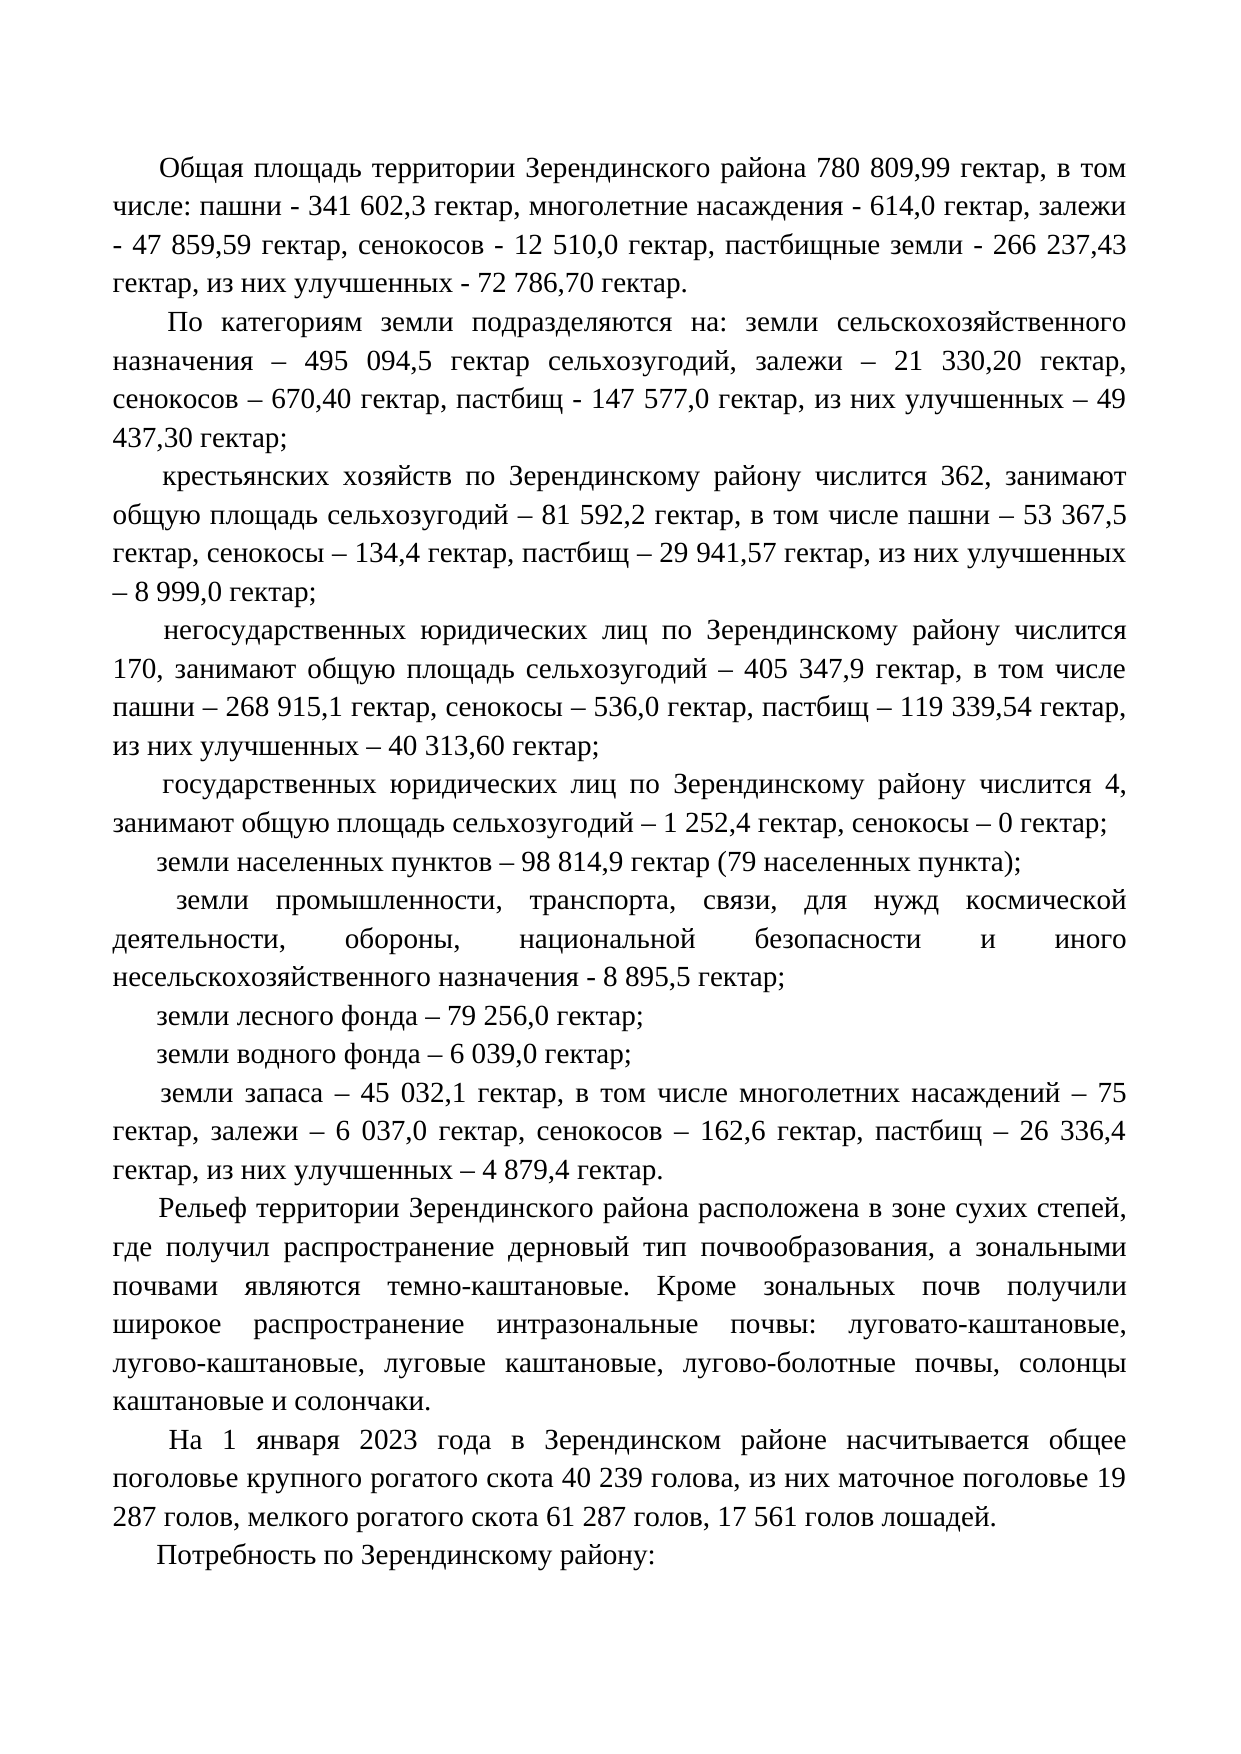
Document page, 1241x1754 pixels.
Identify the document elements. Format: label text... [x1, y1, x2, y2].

text земли лесного фонда – 79 256,0 гектар; [112, 998, 1128, 1031]
text Общая площадь территории Зерендинского района 780 809,99 гектар, в том числе: пашни - 341 602,3 гектар, многолетние насаждения - 614,0 гектар, залежи - 47 859,59 гектар, сенокосов - 12 510,0 гектар, пастбищные земли - 266 237,43 гектар, из них улучшенных - 72 786,70 гектар. [112, 150, 1128, 299]
text земли водного фонда – 6 039,0 гектар; [112, 1036, 1128, 1070]
text земли населенных пунктов – 98 814,9 гектар (79 населенных пункта); [112, 844, 1128, 877]
text негосударственных юридических лиц по Зерендинскому району числится 170, занимают общую площадь сельхозугодий – 405 347,9 гектар, в том числе пашни – 268 915,1 гектар, сенокосы – 536,0 гектар, пастбищ – 119 339,54 гектар, из них улучшенных – 40 313,60 гектар; [112, 612, 1128, 762]
text На 1 января 2023 года в Зерендинском районе насчитывается общее поголовье крупного рогатого скота 40 239 голова, из них маточное поголовье 19 287 голов, мелкого рогатого скота 61 287 голов, 17 561 голов лошадей. [112, 1422, 1128, 1532]
text Рельеф территории Зерендинского района расположена в зоне сухих степей, где получил распространение дерновый тип почвообразования, а зональными почвами являются темно-каштановые. Кроме зональных почв получили широкое распространение интразональные почвы: луговато-каштановые, лугово-каштановые, луговые каштановые, лугово-болотные почвы, солонцы каштановые и солончаки. [112, 1191, 1128, 1417]
text Потребность по Зерендинскому району: [112, 1537, 1128, 1571]
text государственных юридических лиц по Зерендинскому району числится 4, занимают общую площадь сельхозугодий – 1 252,4 гектар, сенокосы – 0 гектар; [112, 767, 1128, 839]
text По категориям земли подразделяются на: земли сельскохозяйственного назначения – 495 094,5 гектар сельхозугодий, залежи – 21 330,20 гектар, сенокосов – 670,40 гектар, пастбищ - 147 577,0 гектар, из них улучшенных – 49 437,30 гектар; [112, 304, 1128, 453]
text крестьянских хозяйств по Зерендинскому району числится 362, занимают общую площадь сельхозугодий – 81 592,2 гектар, в том числе пашни – 53 367,5 гектар, сенокосы – 134,4 гектар, пастбищ – 29 941,57 гектар, из них улучшенных – 8 999,0 гектар; [112, 458, 1128, 607]
text земли запаса – 45 032,1 гектар, в том числе многолетних насаждений – 75 гектар, залежи – 6 037,0 гектар, сенокосов – 162,6 гектар, пастбищ – 26 336,4 гектар, из них улучшенных – 4 879,4 гектар. [112, 1075, 1128, 1186]
text земли промышленности, транспорта, связи, для нужд космической деятельности, обороны, национальной безопасности и иного несельскохозяйственного назначения - 8 895,5 гектар; [112, 882, 1128, 993]
